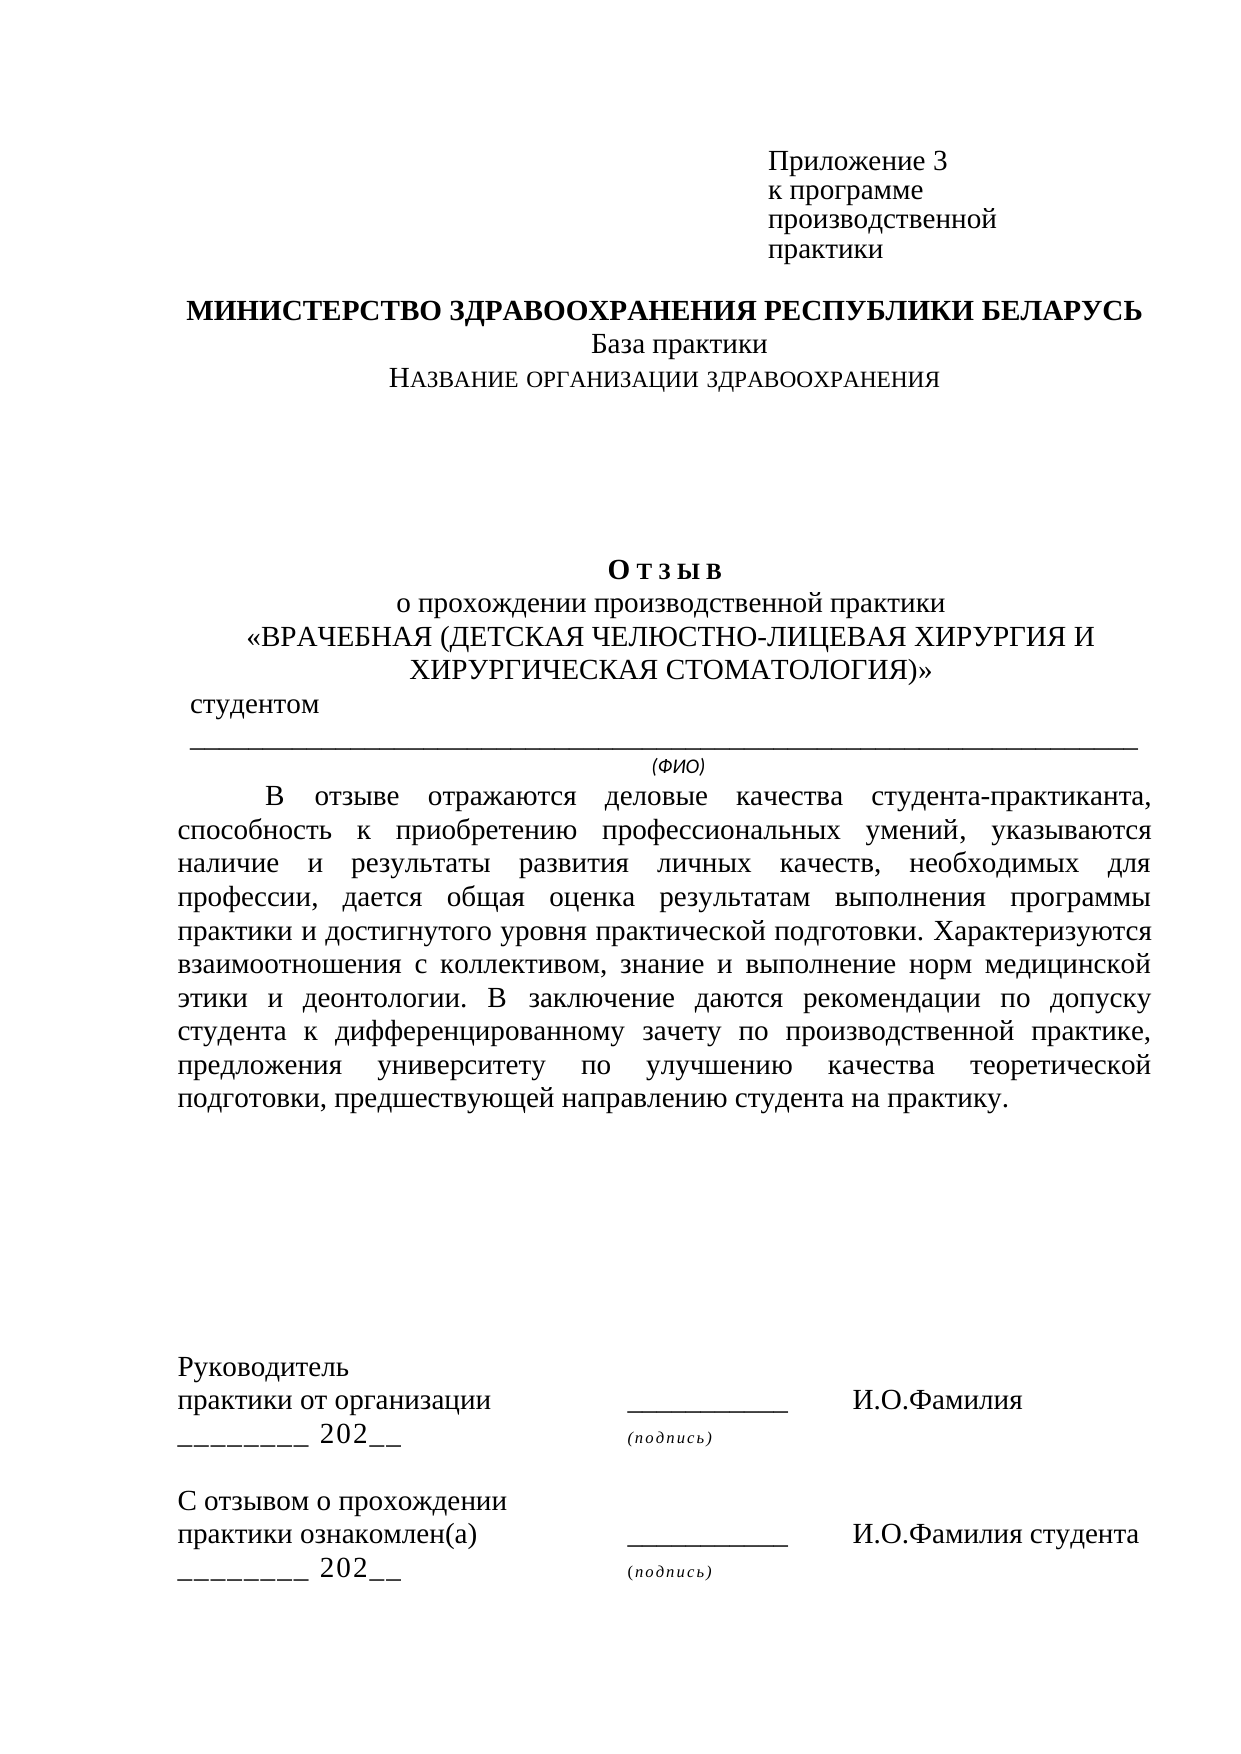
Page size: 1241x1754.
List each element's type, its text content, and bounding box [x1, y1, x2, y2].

text студентом [190, 686, 1152, 719]
text к программе производственной [768, 176, 1152, 235]
text Название организации здравоохранения [177, 360, 1152, 393]
text База практики [177, 326, 1152, 360]
text Министерство здравоохранения Республики Беларусь [177, 293, 1152, 326]
text Руководитель [177, 1349, 791, 1382]
text практики от организации ___________ И.О.Фамилия [177, 1382, 1152, 1416]
text практики ознакомлен(а) ___________ И.О.Фамилия студента [177, 1516, 1152, 1550]
text Отзыв [177, 552, 1152, 585]
text ________ 202__ (подпись) [627, 1416, 1152, 1449]
text _________________________________________________________________ [190, 719, 1152, 753]
text «ВРАЧЕБНАЯ (ДЕТСКАЯ ЧЕЛЮСТНО-ЛИЦЕВАЯ ХИРУРГИЯ И ХИРУРГИЧЕСКАЯ СТОМАТОЛОГИЯ)» [190, 619, 1152, 686]
text В отзыве отражаются деловые качества студента-практиканта, способность к приобретению профессиональных умений, указываются наличие и результаты развития личных качеств, необходимых для профессии, дается общая оценка результатам выполнения программы практики и достигнутого уровня практической подготовки. Характеризуются взаимоотношения с коллективом, знание и выполнение норм медицинской этики и деонтологии. В заключение даются рекомендации по допуску студента к дифференцированному зачету по производственной практике, предложения университету по улучшению качества теоретической подготовки, предшествующей направлению студента на практику. [177, 778, 1152, 1114]
text о прохождении производственной практики [190, 585, 1152, 619]
text С отзывом о прохождении [177, 1483, 1152, 1516]
text (ФИО) [207, 753, 1152, 778]
text Приложение 3 [693, 147, 1152, 176]
text практики [768, 235, 1152, 264]
text ________ 202__ (подпись) [627, 1550, 1152, 1583]
